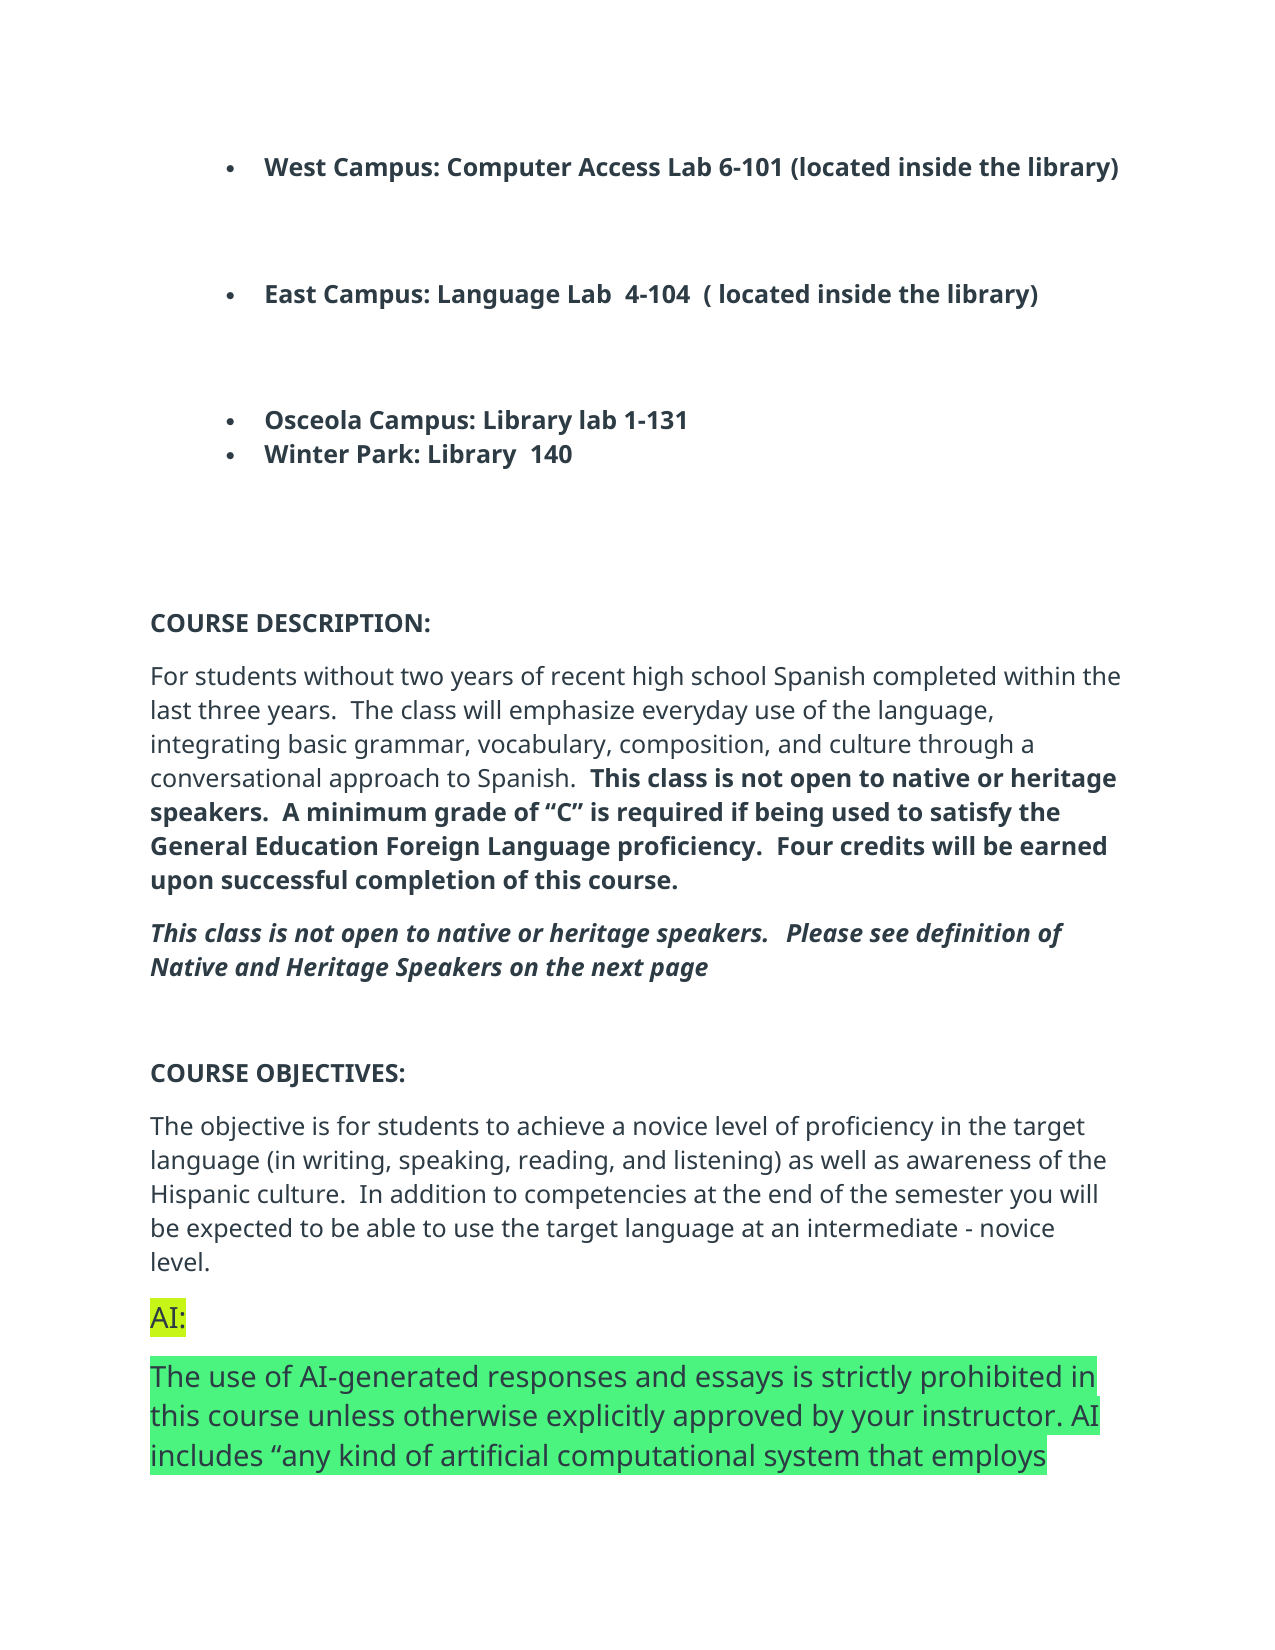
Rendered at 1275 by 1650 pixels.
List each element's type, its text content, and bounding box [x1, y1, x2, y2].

text AI: [150, 1297, 1125, 1337]
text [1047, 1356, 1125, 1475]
text This class is not open to native or heritage speakers. Please see definition of Native and Heritage Speakers on the next page [150, 916, 1125, 984]
list West Campus: Computer Access Lab 6-101 (located inside the library) [227, 150, 1125, 184]
text COURSE DESCRIPTION: [150, 606, 1125, 640]
list East Campus: Language Lab 4-104 ( located inside the library) [227, 276, 1125, 311]
text For students without two years of recent high school Spanish completed within the last three years. The class will emphasize everyday use of the language, integrating basic grammar, vocabulary, composition, and culture through a conversational approach to Spanish. This class is not open to native or heritage speakers. A minimum grade of “C” is required if being used to satisfy the General Education Foreign Language proficiency. Four credits will be earned upon successful completion of this course. [150, 659, 1125, 897]
list Osceola Campus: Library lab 1-131 [227, 403, 1125, 437]
text COURSE OBJECTIVES: [150, 1056, 1125, 1089]
list Winter Park: Library 140 [227, 437, 1125, 471]
text The objective is for students to achieve a novice level of proficiency in the target language (in writing, speaking, reading, and listening) as well as awareness of the Hispanic culture. In addition to competencies at the end of the semester you will be expected to be able to use the target language at an intermediate - novice level. [150, 1108, 1125, 1279]
